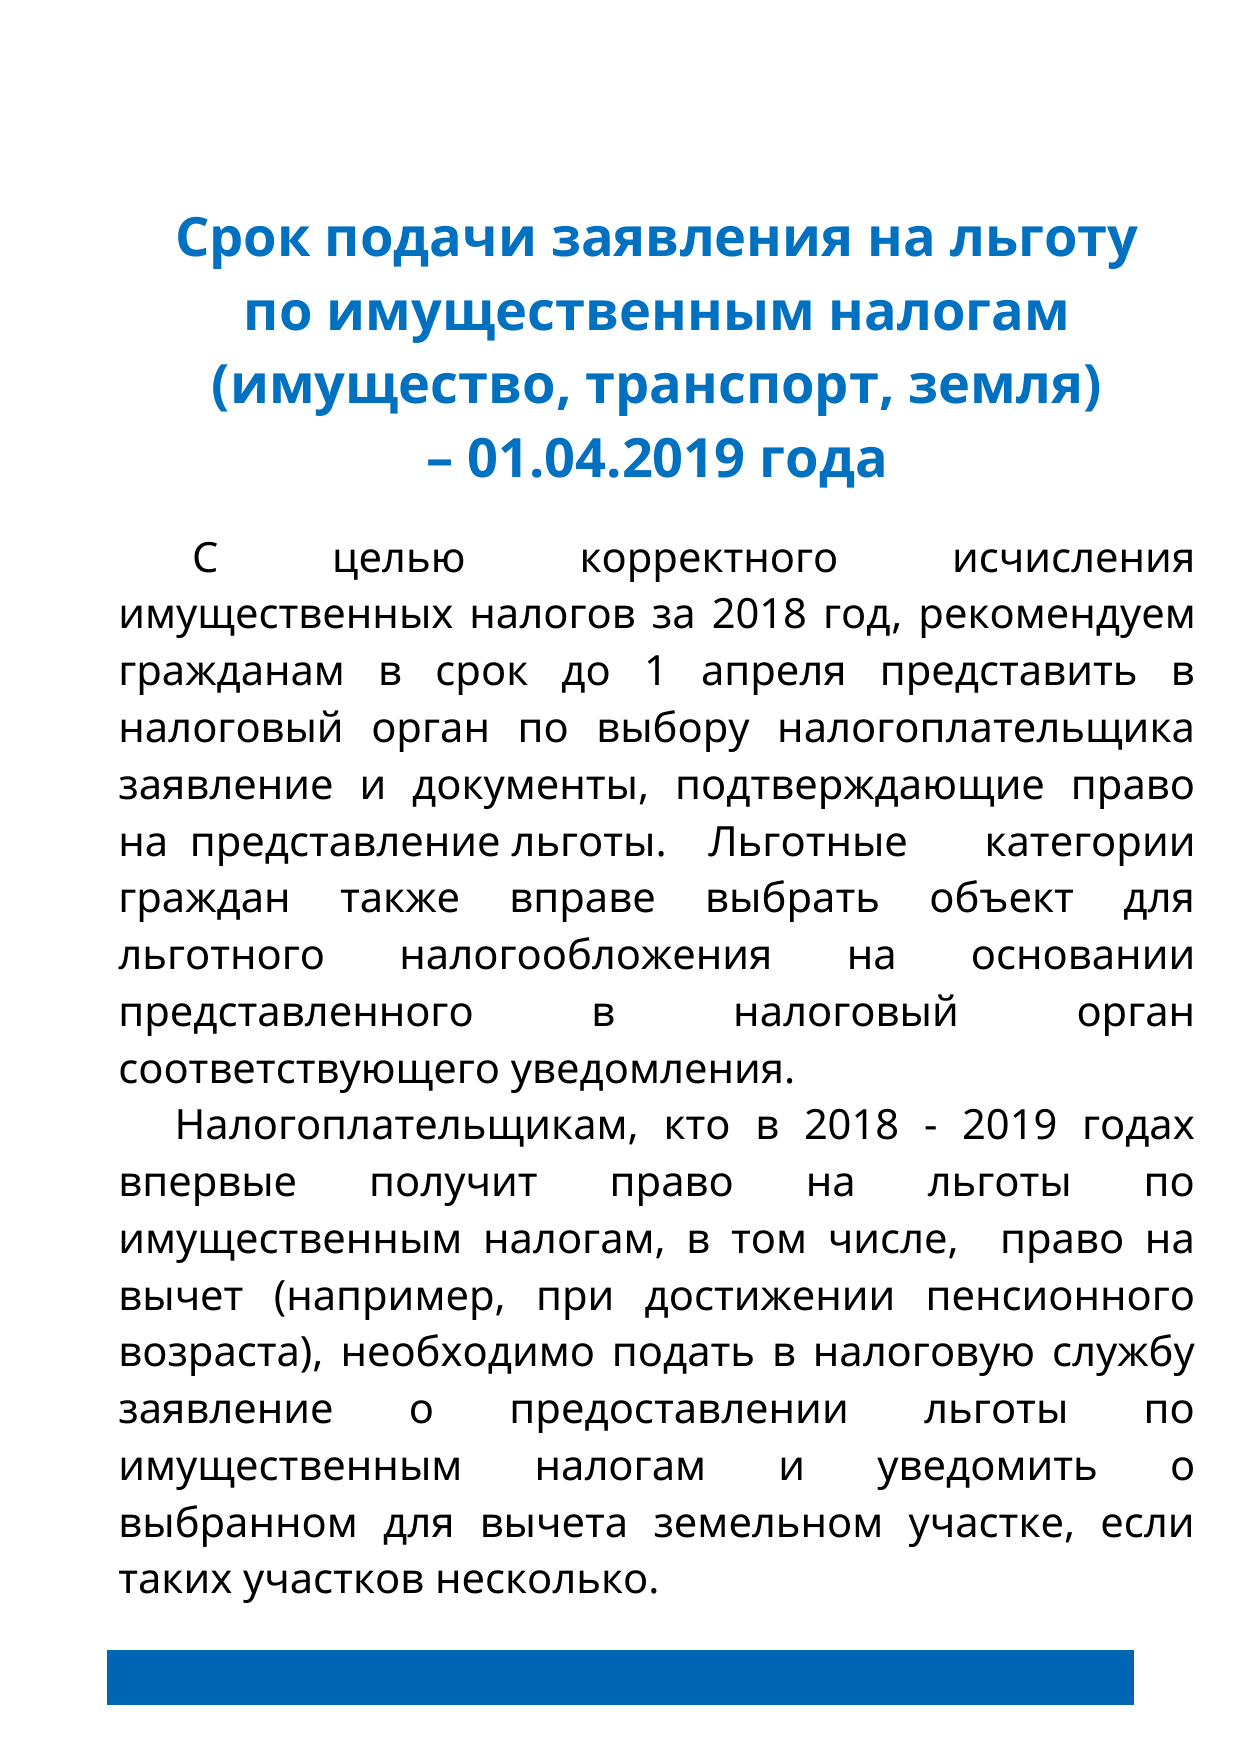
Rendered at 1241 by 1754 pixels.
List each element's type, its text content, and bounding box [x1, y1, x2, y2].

text Налогоплательщикам, кто в 2018 - 2019 годах впервые получит право на льготы по имущественным налогам, в том числе, право на вычет (например, при достижении пенсионного возраста), необходимо подать в налоговую службу заявление о предоставлении льготы по имущественным налогам и уведомить о выбранном для вычета земельном участке, если таких участков несколько. [118, 1095, 1196, 1606]
text С целью корректного исчисления имущественных налогов за 2018 год, рекомендуем гражданам в срок до 1 апреля представить в налоговый орган по выбору налогоплательщика заявление и документы, подтверждающие право на представление льготы. Льготные категории граждан также вправе выбрать объект для льготного налогообложения на основании представленного в налоговый орган соответствующего уведомления. [118, 527, 1196, 1095]
text Срок подачи заявления на льготу [118, 198, 1196, 272]
text – 01.04.2019 года [118, 420, 1196, 493]
text по имущественным налогам (имущество, транспорт, земля) [118, 272, 1196, 420]
